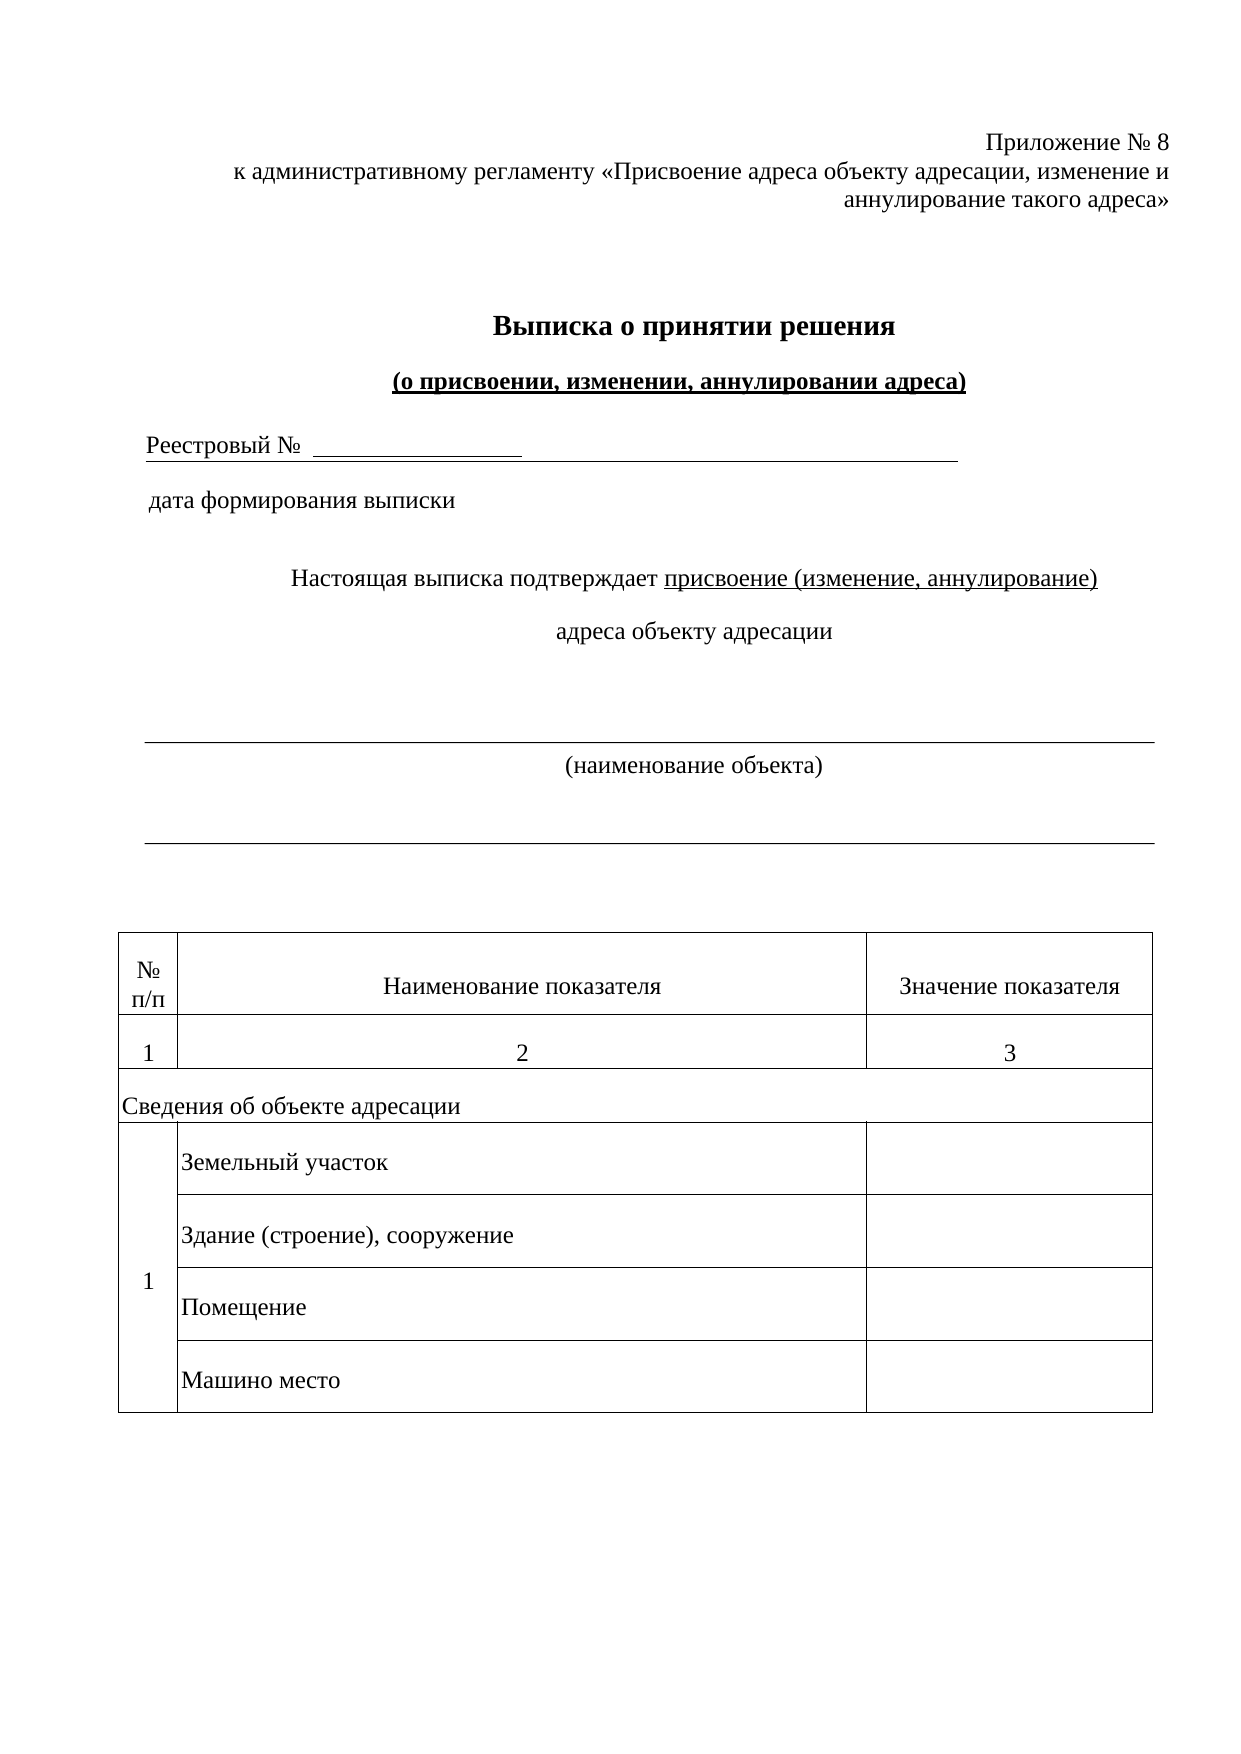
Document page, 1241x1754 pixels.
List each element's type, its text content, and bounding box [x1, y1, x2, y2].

table_cell Машино место [178, 1341, 866, 1412]
table_cell 2 [178, 1015, 866, 1068]
table_cell 1 [119, 1015, 177, 1068]
table_header Значение показателя [867, 933, 1152, 1014]
text Выписка о принятии решения [219, 308, 1169, 341]
table_header Реестровый № [146, 434, 958, 461]
table_cell 3 [867, 1015, 1152, 1068]
table_cell 1 [119, 1123, 177, 1412]
table_cell Сведения об объекте адресации [119, 1069, 1152, 1121]
table_cell дата формирования выписки [146, 462, 958, 515]
text Приложение № 8 [75, 127, 1169, 156]
table_cell Земельный участок [178, 1123, 866, 1194]
table_header № п/п [119, 933, 177, 1014]
table_cell [867, 1195, 1152, 1267]
table_cell [867, 1123, 1152, 1194]
table_cell [867, 1268, 1152, 1339]
text (наименование объекта) [218, 750, 1169, 778]
text к административному регламенту «Присвоение адреса объекту адресации, изменение и аннулирование такого адреса» [75, 156, 1169, 213]
table_cell [867, 1341, 1152, 1412]
table_header Наименование показателя [178, 933, 866, 1014]
text (о присвоении, изменении, аннулировании адреса) [392, 366, 1169, 395]
table_cell Помещение [178, 1268, 866, 1339]
table_cell Здание (строение), сооружение [178, 1195, 866, 1267]
text Настоящая выписка подтверждает присвоение (изменение, аннулирование) адреса объекту адресации [262, 563, 1126, 645]
